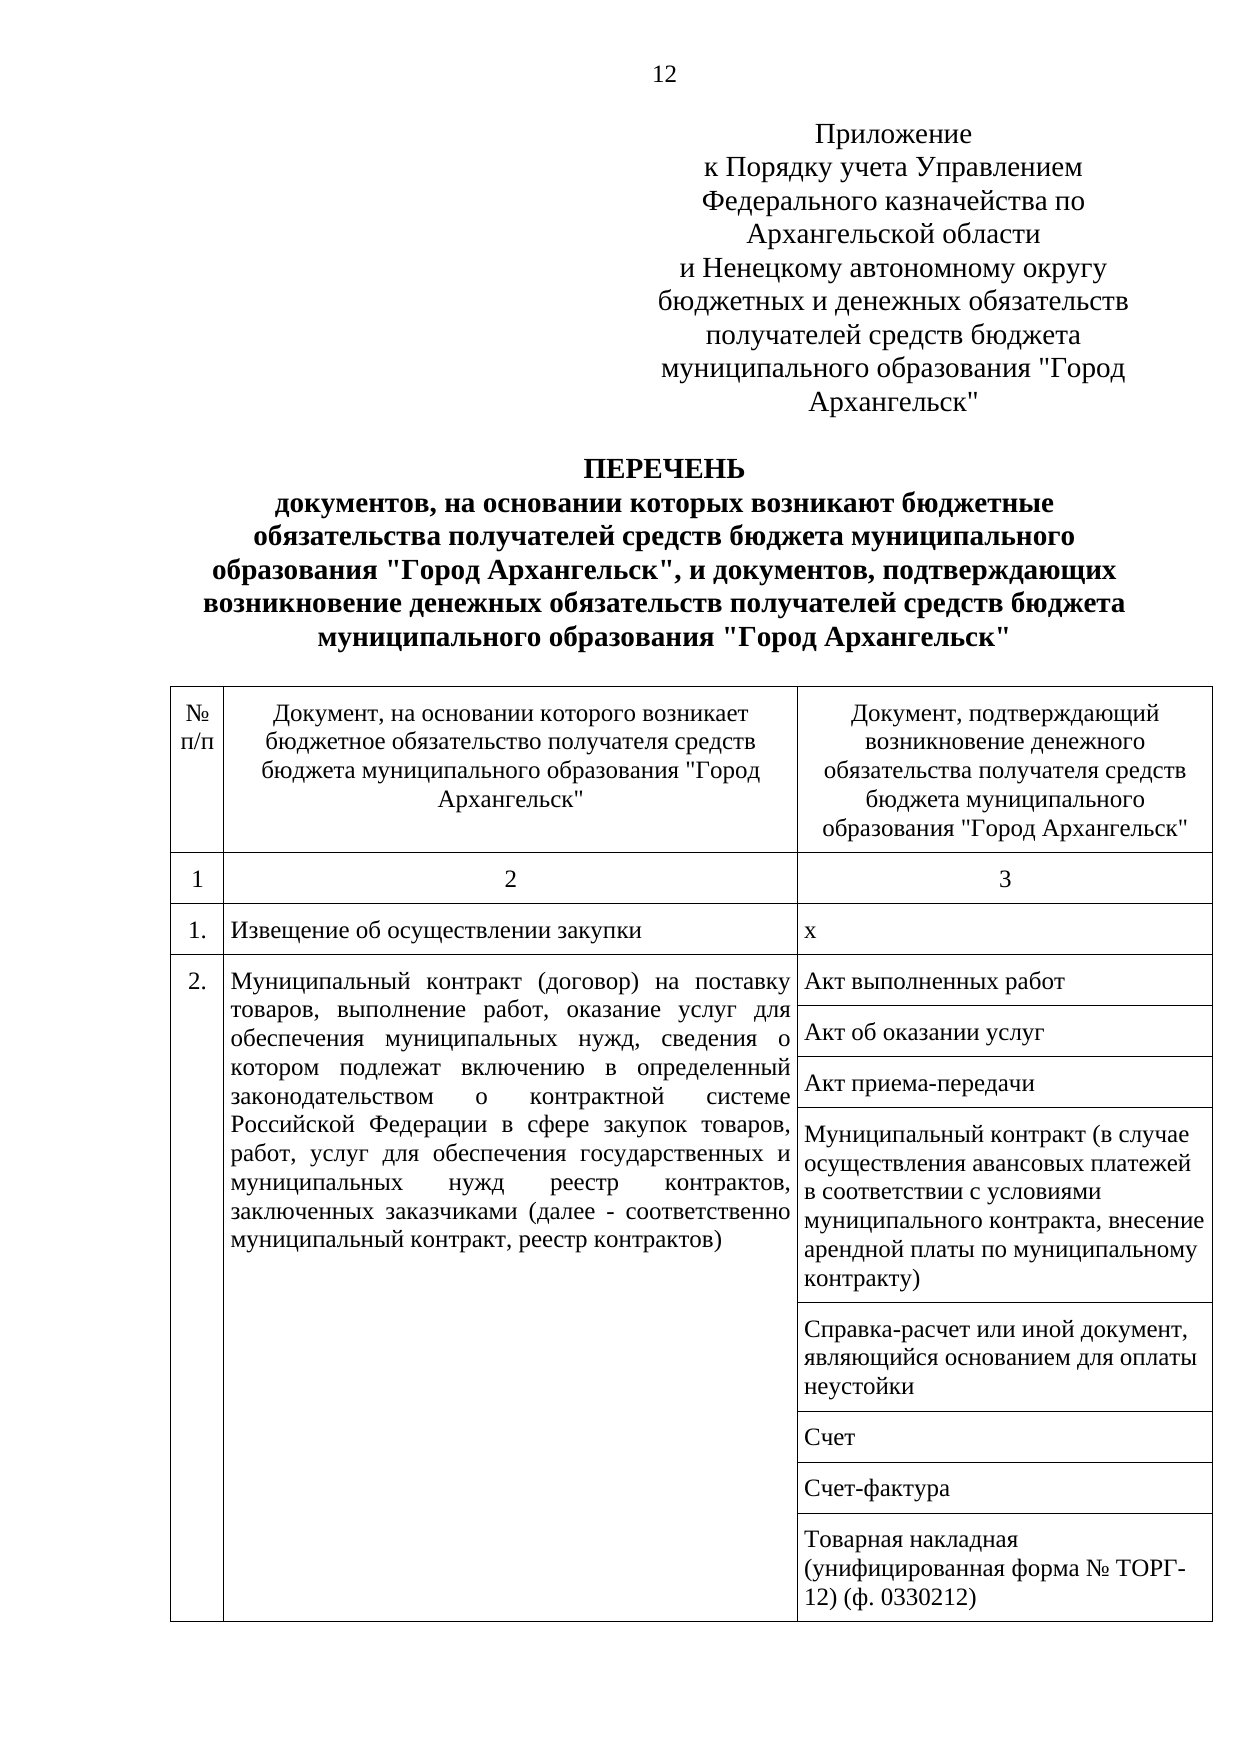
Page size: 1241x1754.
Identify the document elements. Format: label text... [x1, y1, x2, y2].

text получателей средств бюджета [635, 317, 1152, 351]
text и Ненецкому автономному округу [635, 250, 1152, 283]
table_cell Справка-расчет или иной документ, являющийся основанием для оплаты неустойки [798, 1303, 1212, 1411]
title документов, на основании которых возникают бюджетные обязательства получателей средств бюджета муниципального образования "Город Архангельск", и документов, подтверждающих возникновение денежных обязательств получателей средств бюджета муниципального образования "Город Архангельск" [177, 485, 1152, 652]
table_cell Счет-фактура [798, 1463, 1212, 1513]
table_cell Счет [798, 1412, 1212, 1462]
table_cell Акт приема-передачи [798, 1057, 1212, 1107]
text бюджетных и денежных обязательств [635, 283, 1152, 317]
text Приложение [635, 116, 1152, 149]
table_cell Извещение об осуществлении закупки [224, 904, 797, 954]
table_cell 2 [224, 853, 797, 903]
table_cell Акт выполненных работ [798, 955, 1212, 1005]
table_cell x [798, 904, 1212, 954]
table_header № п/п [171, 687, 223, 852]
table_cell 2. [171, 955, 223, 1621]
table_cell 1 [171, 853, 223, 903]
table_cell 3 [798, 853, 1212, 903]
table_cell Муниципальный контракт (в случае осуществления авансовых платежей в соответствии с условиями муниципального контракта, внесение арендной платы по муниципальному контракту) [798, 1108, 1212, 1302]
text к Порядку учета Управлением Федерального казначейства по Архангельской области [635, 149, 1152, 250]
table_cell Муниципальный контракт (договор) на поставку товаров, выполнение работ, оказание услуг для обеспечения муниципальных нужд, сведения о котором подлежат включению в определенный законодательством о контрактной системе Российской Федерации в сфере закупок товаров, работ, услуг для обеспечения государственных и муниципальных нужд реестр контрактов, заключенных заказчиками (далее - соответственно муниципальный контракт, реестр контрактов) [224, 955, 797, 1621]
text муниципального образования "Город Архангельск" [635, 351, 1152, 418]
title ПЕРЕЧЕНЬ [177, 451, 1152, 485]
table_cell Акт об оказании услуг [798, 1006, 1212, 1056]
table_header Документ, на основании которого возникает бюджетное обязательство получателя средств бюджета муниципального образования "Город Архангельск" [224, 687, 797, 852]
table_cell Товарная накладная (унифицированная форма № ТОРГ-12) (ф. 0330212) [798, 1514, 1212, 1621]
table_cell 1. [171, 904, 223, 954]
table_header Документ, подтверждающий возникновение денежного обязательства получателя средств бюджета муниципального образования "Город Архангельск" [798, 687, 1212, 852]
